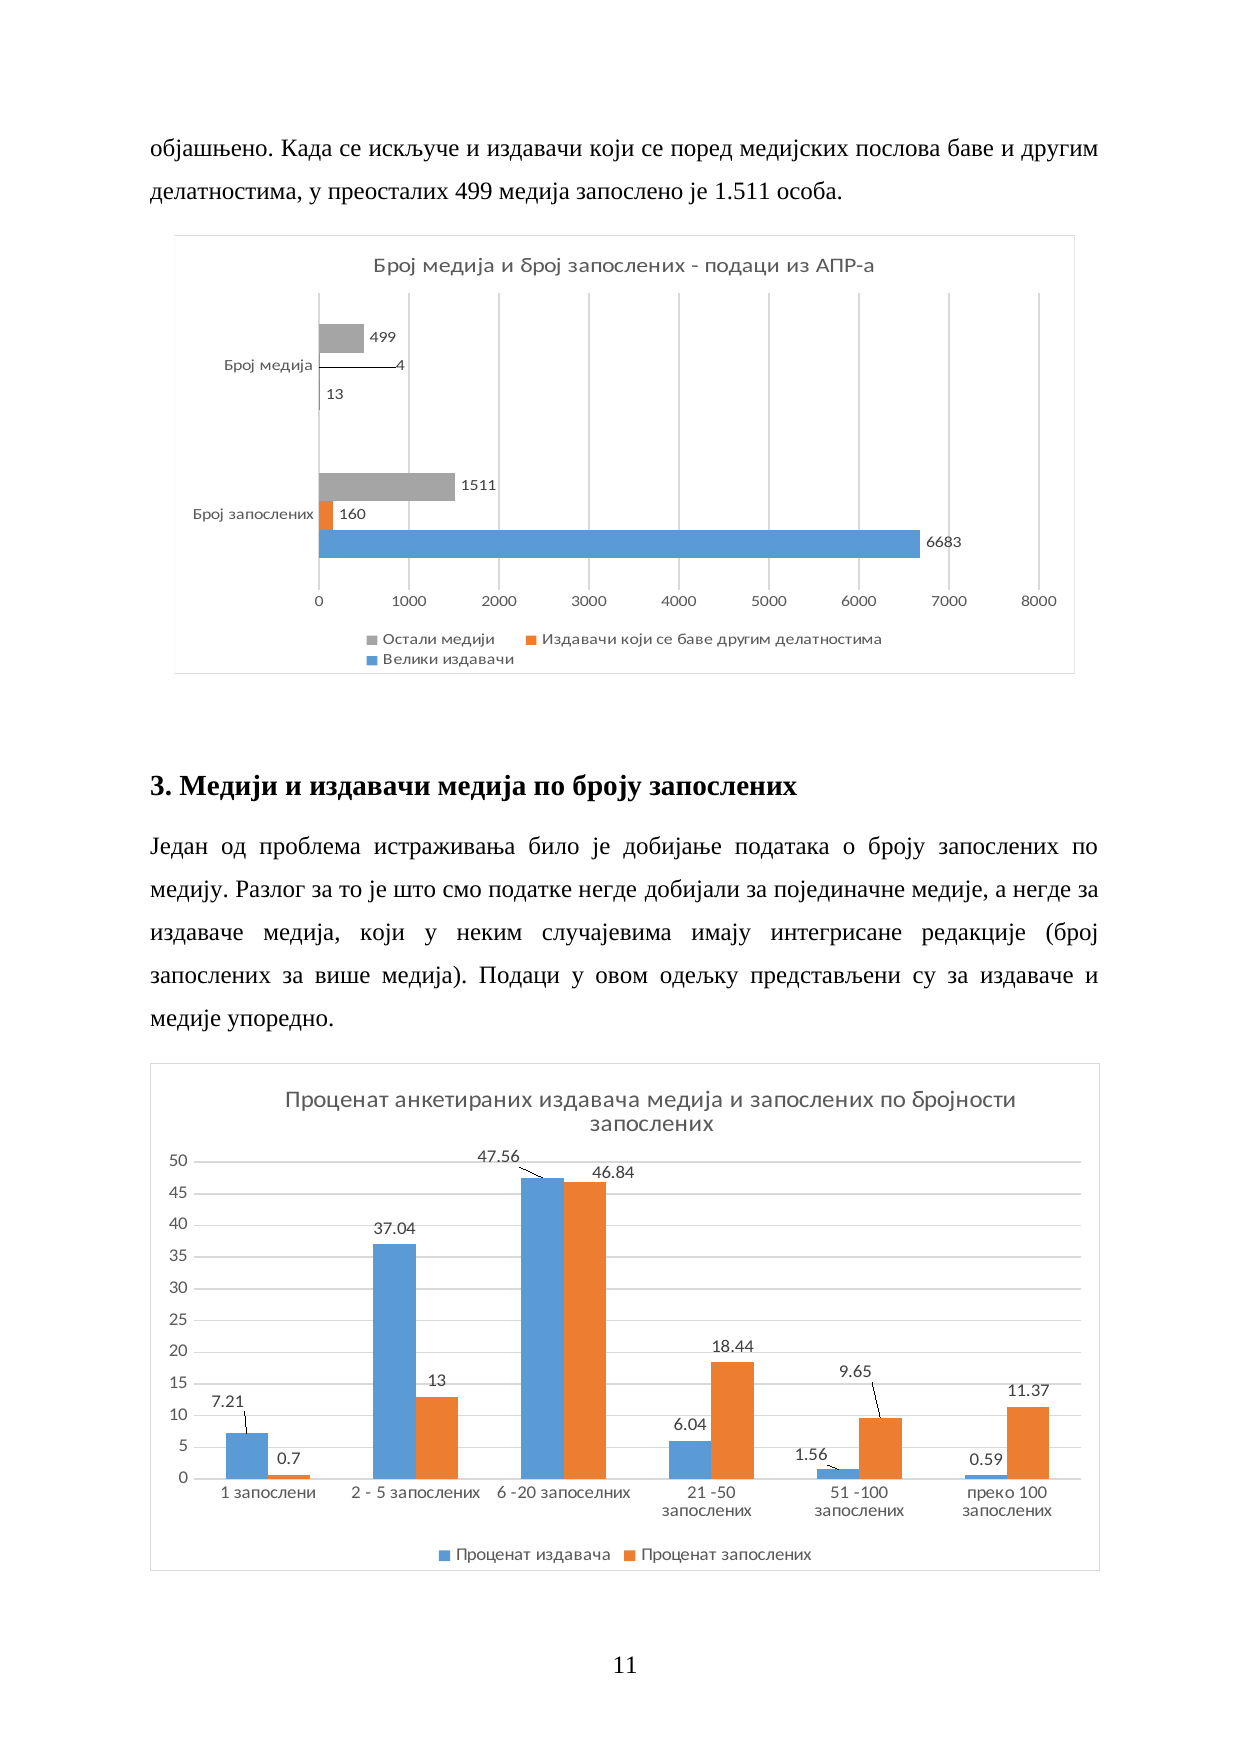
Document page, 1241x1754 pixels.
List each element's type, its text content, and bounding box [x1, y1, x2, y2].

text 3. Медији и издавачи медија по броју запослених [150, 768, 1099, 801]
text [150, 133, 1099, 205]
text Један од проблема истраживања било је добијање података о броју запослених по медију. Разлог за то је што смо податке негде добијали за појединачне медије, а негде за издаваче медија, који у неким случајевима имају интегрисане редакције (број запослених за више медија). Подаци у овом одељку представљени су за издаваче и медије упоредно. [150, 831, 1099, 1032]
